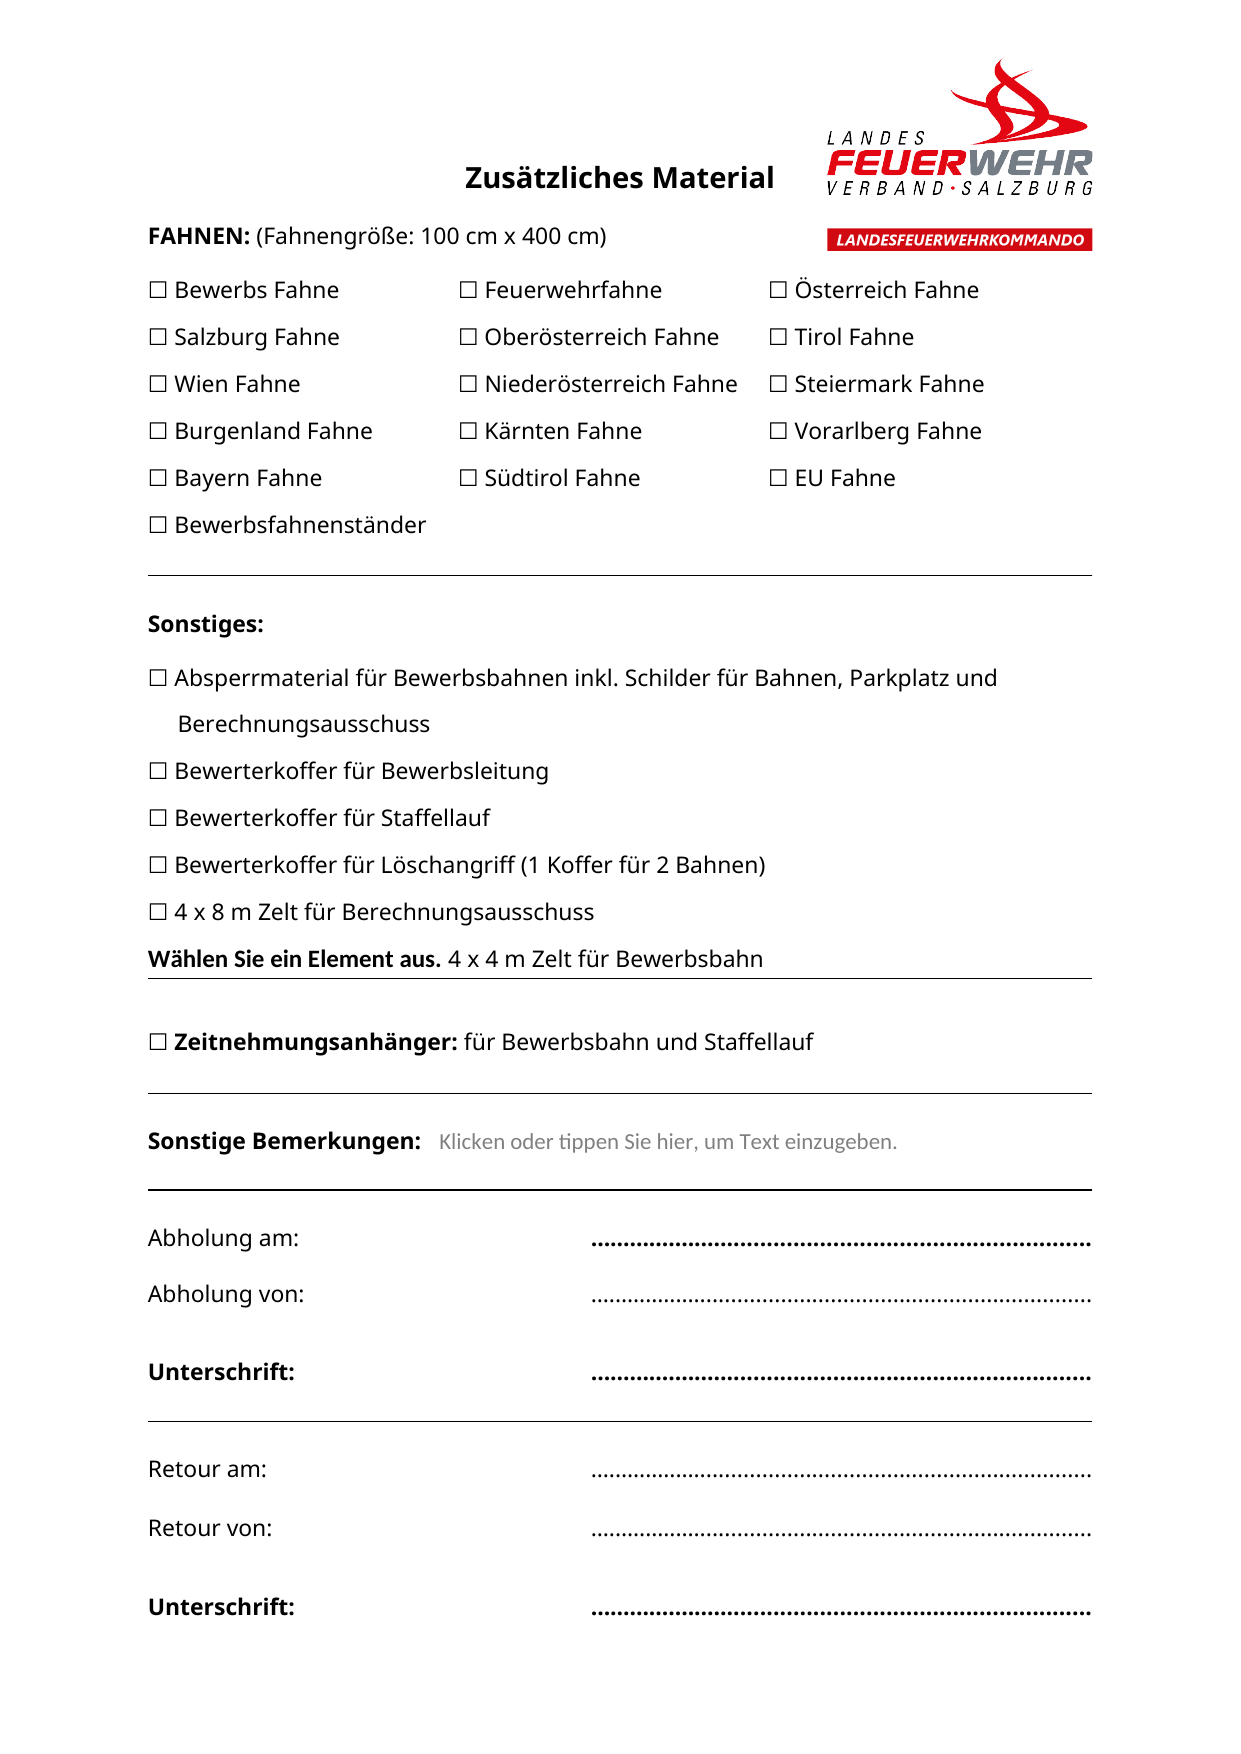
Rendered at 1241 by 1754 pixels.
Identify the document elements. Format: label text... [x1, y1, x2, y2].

picture [827, 56, 1093, 251]
text Abholung von: [148, 1278, 1092, 1309]
text Absperrmaterial für Bewerbsbahnen inkl. Schilder für Bahnen, Parkplatz und Berechnungsausschuss [148, 661, 1092, 739]
text Sonstige Bemerkungen: [148, 1125, 1092, 1156]
text Zeitnehmungsanhänger: für Bewerbsbahn und Staffellauf [148, 1026, 1092, 1057]
text Zusätzliches Material [148, 158, 1092, 197]
text Abholung am: [148, 1222, 1092, 1253]
text Retour von: [148, 1512, 1092, 1544]
text Bewerterkoffer für Bewerbsleitung [148, 755, 1092, 786]
text Bewerterkoffer für Löschangriff (1 Koffer für 2 Bahnen) [148, 849, 1092, 880]
text Sonstiges: [148, 607, 1092, 639]
text 4 x 8 m Zelt für Berechnungsausschuss [148, 896, 1092, 927]
text Unterschrift: [148, 1356, 1092, 1387]
text Bayern Fahne Südtirol Fahne EU Fahne [148, 462, 1092, 493]
text Wien Fahne Niederösterreich Fahne Steiermark Fahne [148, 368, 1092, 399]
text Bewerterkoffer für Staffellauf [148, 802, 1092, 833]
text Bewerbs Fahne Feuerwehrfahne Österreich Fahne [148, 274, 1092, 305]
text FAHNEN: (Fahnengröße: 100 cm x 400 cm) [148, 220, 1092, 251]
text Bewerbsfahnenständer [148, 508, 1092, 540]
text Retour am: [148, 1453, 1092, 1484]
text Unterschrift: [148, 1591, 1092, 1622]
text 4 x 4 m Zelt für Bewerbsbahn [148, 943, 1092, 978]
text Burgenland Fahne Kärnten Fahne Vorarlberg Fahne [148, 415, 1092, 446]
text Salzburg Fahne Oberösterreich Fahne Tirol Fahne [148, 321, 1092, 352]
